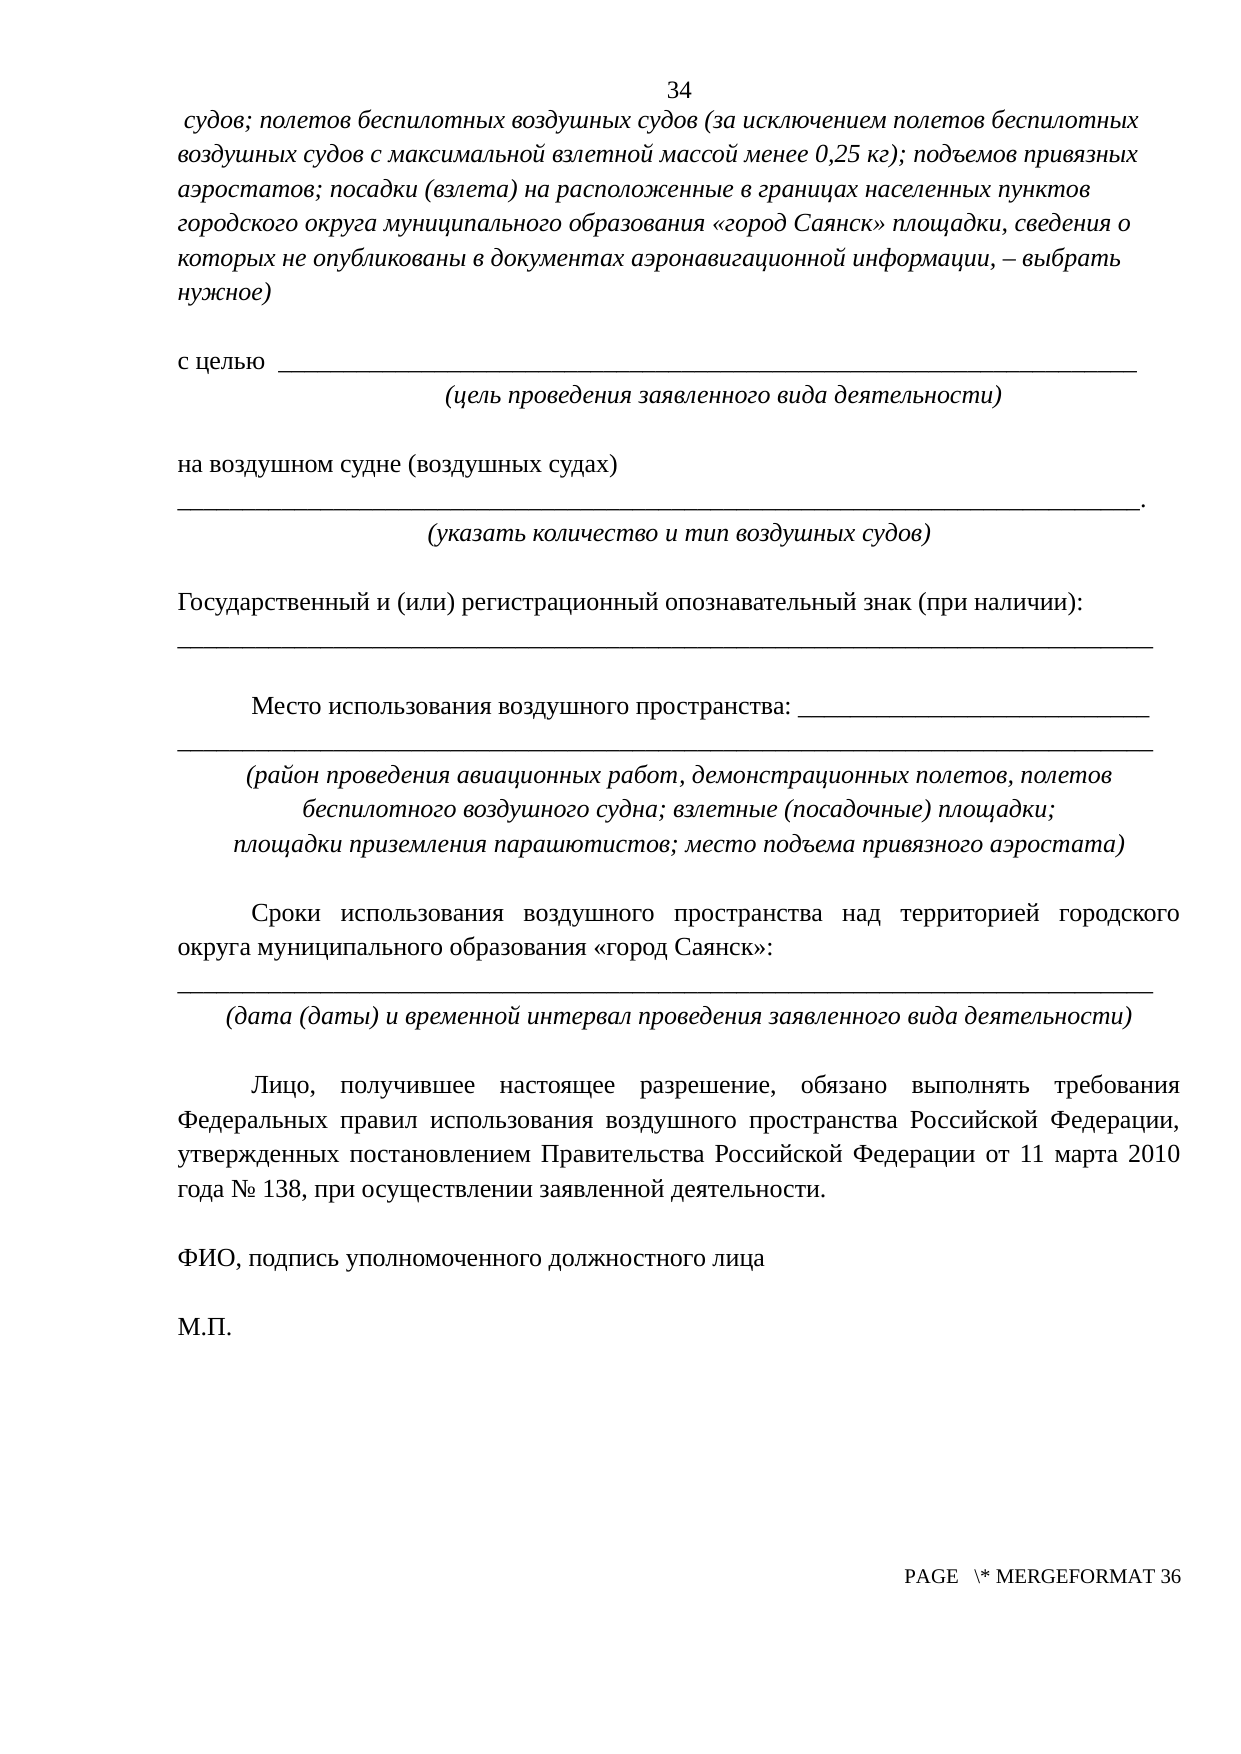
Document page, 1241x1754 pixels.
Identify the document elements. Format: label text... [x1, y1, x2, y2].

text __________________________________________________________________________. [177, 483, 1181, 513]
text (дата (даты) и временной интервал проведения заявленного вида деятельности) [177, 1000, 1181, 1030]
text ___________________________________________________________________________ [177, 966, 1181, 996]
text Государственный и (или) регистрационный опознавательный знак (при наличии): [177, 586, 1181, 616]
text (указать количество и тип воздушных судов) [177, 517, 1181, 547]
text М.П. [177, 1311, 1181, 1341]
text с целью __________________________________________________________________ [177, 345, 1181, 375]
text ФИО, подпись уполномоченного должностного лица [177, 1242, 1181, 1272]
text судов; полетов беспилотных воздушных судов (за исключением полетов беспилотных воздушных судов с максимальной взлетной массой менее 0,25 кг); подъемов привязных аэростатов; посадки (взлета) на расположенные в границах населенных пунктов городского округа муниципального образования «город Саянск» площадки, сведения о которых не опубликованы в документах аэронавигационной информации, – выбрать нужное) [177, 104, 1181, 306]
text Сроки использования воздушного пространства над территорией городского округа муниципального образования «город Саянск»: [177, 897, 1181, 961]
text на воздушном судне (воздушных судах) [177, 448, 1181, 478]
text Место использования воздушного пространства: ___________________________ [177, 690, 1181, 720]
text площадки приземления парашютистов; место подъема привязного аэростата) [177, 828, 1181, 858]
text ___________________________________________________________________________ [177, 621, 1181, 651]
text ___________________________________________________________________________ [177, 724, 1181, 754]
text Лицо, получившее настоящее разрешение, обязано выполнять требования Федеральных правил использования воздушного пространства Российской Федерации, утвержденных постановлением Правительства Российской Федерации от 11 марта 2010 года № 138, при осуществлении заявленной деятельности. [177, 1069, 1181, 1203]
text (район проведения авиационных работ, демонстрационных полетов, полетов беспилотного воздушного судна; взлетные (посадочные) площадки; [177, 759, 1181, 823]
text (цель проведения заявленного вида деятельности) [266, 379, 1181, 409]
